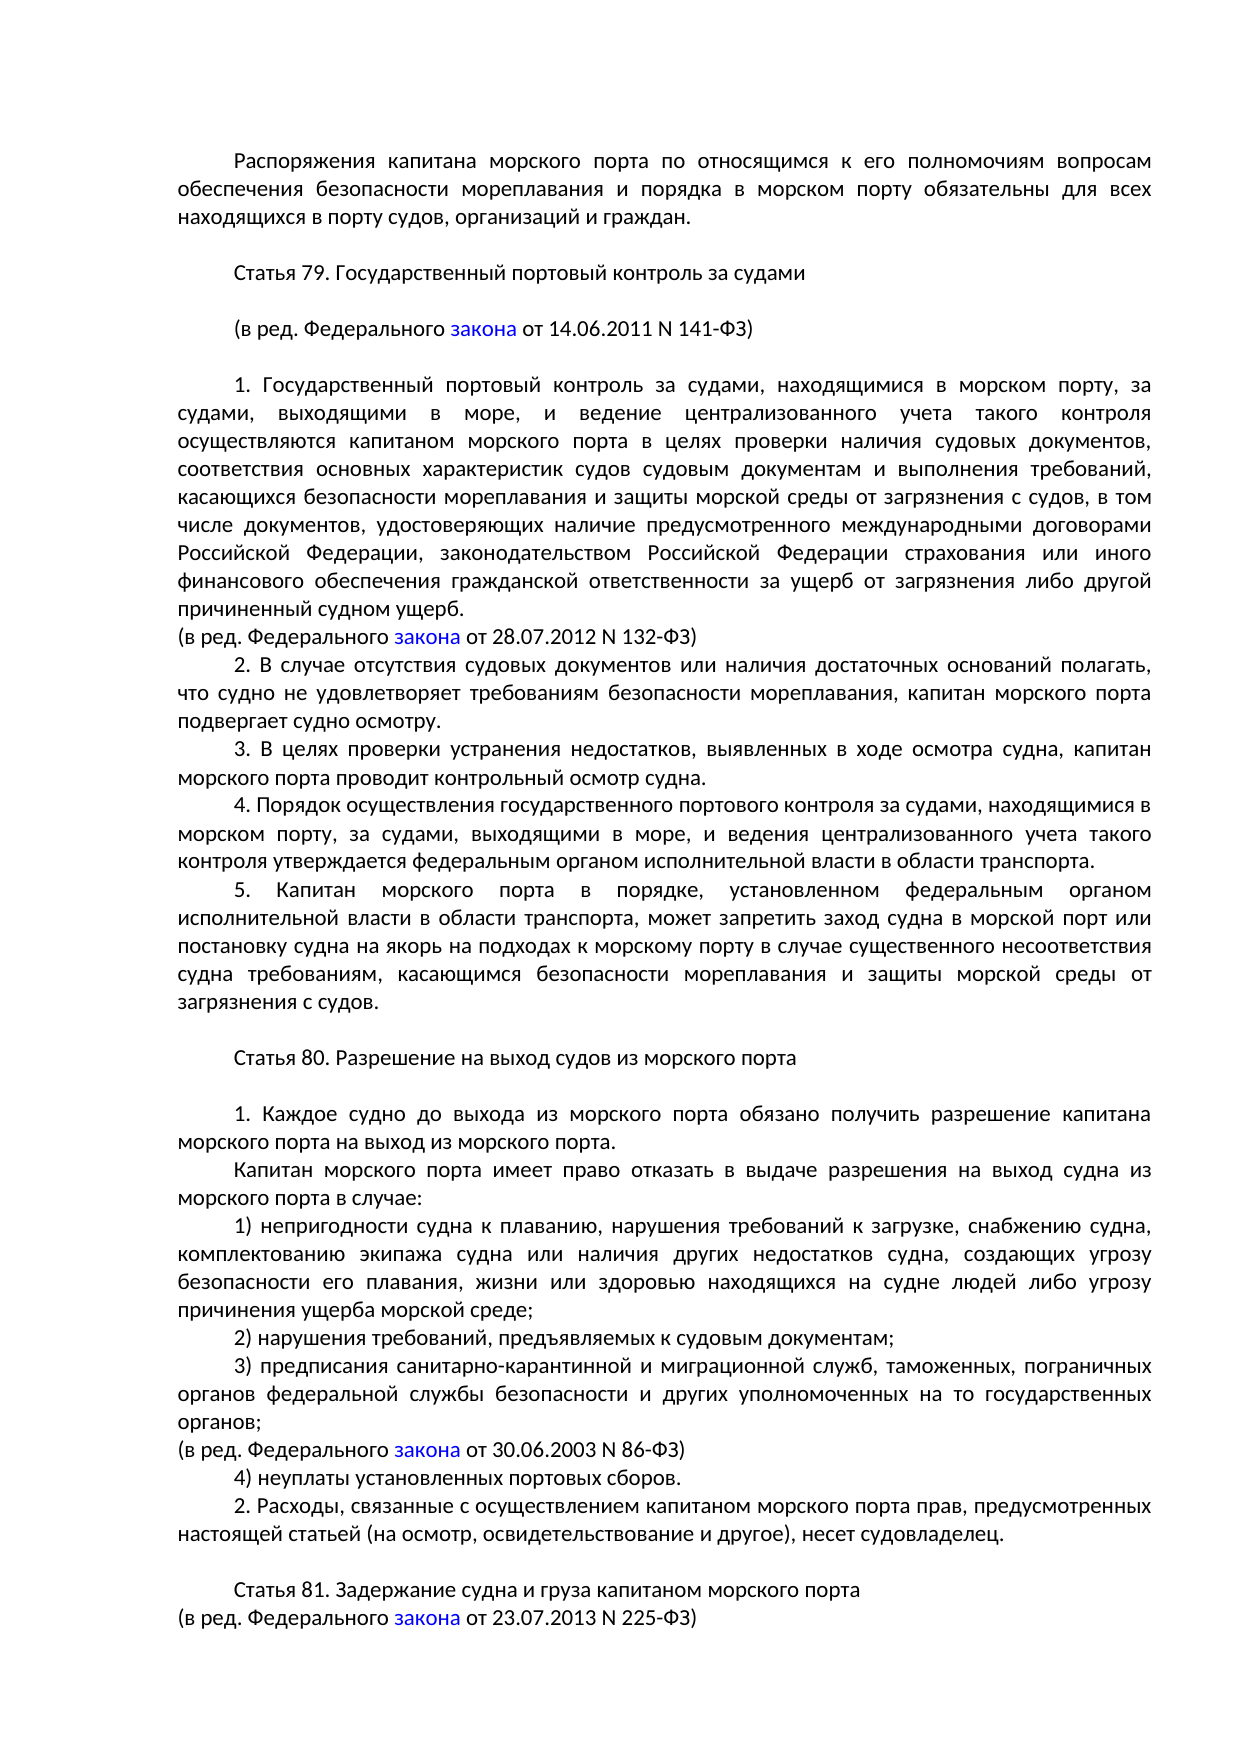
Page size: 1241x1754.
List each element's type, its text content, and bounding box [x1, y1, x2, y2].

text Статья 80. Разрешение на выход судов из морского порта [177, 1043, 1152, 1071]
text 4. Порядок осуществления государственного портового контроля за судами, находящимися в морском порту, за судами, выходящими в море, и ведения централизованного учета такого контроля утверждается федеральным органом исполнительной власти в области транспорта. [177, 791, 1152, 875]
text (в ред. Федерального закона от 23.07.2013 N 225-ФЗ) [177, 1603, 1152, 1631]
text 1. Государственный портовый контроль за судами, находящимися в морском порту, за судами, выходящими в море, и ведение централизованного учета такого контроля осуществляются капитаном морского порта в целях проверки наличия судовых документов, соответствия основных характеристик судов судовым документам и выполнения требований, касающихся безопасности мореплавания и защиты морской среды от загрязнения с судов, в том числе документов, удостоверяющих наличие предусмотренного международными договорами Российской Федерации, законодательством Российской Федерации страхования или иного финансового обеспечения гражданской ответственности за ущерб от загрязнения либо другой причиненный судном ущерб. [177, 370, 1152, 622]
text Статья 79. Государственный портовый контроль за судами [177, 258, 1152, 286]
text (в ред. Федерального закона от 28.07.2012 N 132-ФЗ) [177, 622, 1152, 651]
text Распоряжения капитана морского порта по относящимся к его полномочиям вопросам обеспечения безопасности мореплавания и порядка в морском порту обязательны для всех находящихся в порту судов, организаций и граждан. [177, 146, 1152, 230]
text Капитан морского порта имеет право отказать в выдаче разрешения на выход судна из морского порта в случае: [177, 1155, 1152, 1211]
text 3. В целях проверки устранения недостатков, выявленных в ходе осмотра судна, капитан морского порта проводит контрольный осмотр судна. [177, 734, 1152, 791]
text (в ред. Федерального закона от 30.06.2003 N 86-ФЗ) [177, 1435, 1152, 1463]
text 2. Расходы, связанные с осуществлением капитаном морского порта прав, предусмотренных настоящей статьей (на осмотр, освидетельствование и другое), несет судовладелец. [177, 1491, 1152, 1547]
text (в ред. Федерального закона от 14.06.2011 N 141-ФЗ) [177, 314, 1152, 342]
text 4) неуплаты установленных портовых сборов. [177, 1463, 1152, 1491]
text 3) предписания санитарно-карантинной и миграционной служб, таможенных, пограничных органов федеральной службы безопасности и других уполномоченных на то государственных органов; [177, 1351, 1152, 1435]
text 1. Каждое судно до выхода из морского порта обязано получить разрешение капитана морского порта на выход из морского порта. [177, 1099, 1152, 1155]
text 5. Капитан морского порта в порядке, установленном федеральным органом исполнительной власти в области транспорта, может запретить заход судна в морской порт или постановку судна на якорь на подходах к морскому порту в случае существенного несоответствия судна требованиям, касающимся безопасности мореплавания и защиты морской среды от загрязнения с судов. [177, 875, 1152, 1015]
text 2. В случае отсутствия судовых документов или наличия достаточных оснований полагать, что судно не удовлетворяет требованиям безопасности мореплавания, капитан морского порта подвергает судно осмотру. [177, 651, 1152, 734]
text Статья 81. Задержание судна и груза капитаном морского порта [177, 1575, 1152, 1603]
text 1) непригодности судна к плаванию, нарушения требований к загрузке, снабжению судна, комплектованию экипажа судна или наличия других недостатков судна, создающих угрозу безопасности его плавания, жизни или здоровью находящихся на судне людей либо угрозу причинения ущерба морской среде; [177, 1211, 1152, 1323]
text 2) нарушения требований, предъявляемых к судовым документам; [177, 1323, 1152, 1351]
